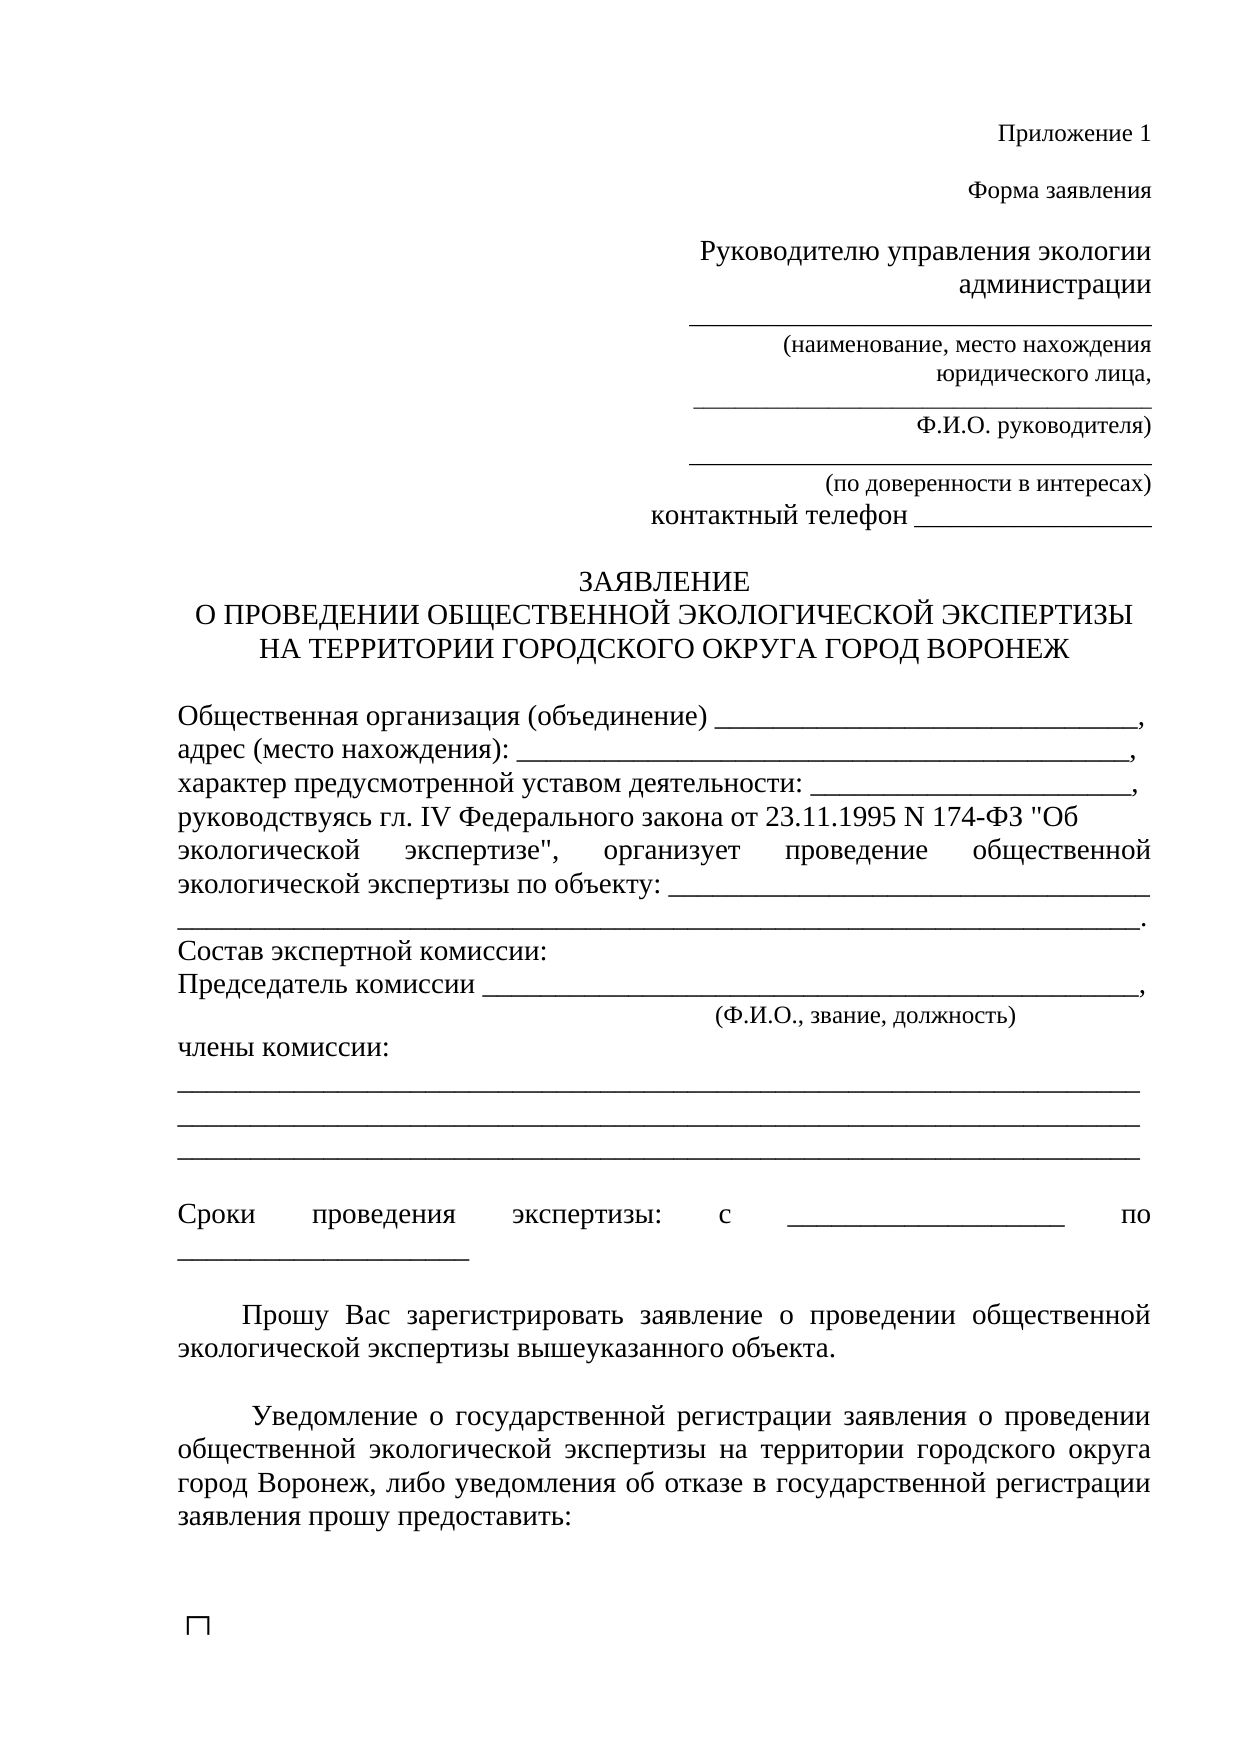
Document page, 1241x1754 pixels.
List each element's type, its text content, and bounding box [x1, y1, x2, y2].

text __________________________________________________________________. [177, 899, 1152, 933]
text (наименование, место нахождения [177, 329, 1152, 358]
text (Ф.И.О., звание, должность) [177, 1000, 1152, 1029]
text Сроки проведения экспертизы: с ___________________ по ____________________ [177, 1196, 1152, 1263]
text контактный телефон ___________________ [177, 497, 1152, 530]
text адрес (место нахождения): __________________________________________, [177, 732, 1152, 765]
text _____________________________________ [177, 300, 1152, 329]
text НА ТЕРРИТОРИИ ГОРОДСКОГО ОКРУГА ГОРОД ВОРОНЕЖ [177, 631, 1152, 664]
text ЗАЯВЛЕНИЕ [177, 564, 1152, 597]
text О ПРОВЕДЕНИИ ОБЩЕСТВЕННОЙ ЭКОЛОГИЧЕСКОЙ ЭКСПЕРТИЗЫ [177, 597, 1152, 631]
text ┌┐ [177, 1599, 1152, 1632]
text руководствуясь гл. IV Федерального закона от 23.11.1995 N 174-ФЗ "Об [177, 799, 1152, 832]
text Приложение 1 [177, 118, 1152, 147]
text члены комиссии: [177, 1029, 1152, 1062]
text юридического лица, [177, 358, 1152, 386]
text Прошу Вас зарегистрировать заявление о проведении общественной экологической экспертизы вышеуказанного объекта. [177, 1297, 1152, 1364]
text экологической экспертизе", организует проведение общественной экологической экспертизы по объекту: _________________________________ [177, 832, 1152, 899]
text Ф.И.О. руководителя) [177, 411, 1152, 439]
text Общественная организация (объединение) _____________________________, [177, 698, 1152, 732]
text Руководителю управления экологии [177, 233, 1152, 267]
text Уведомление о государственной регистрации заявления о проведении общественной экологической экспертизы на территории городского округа город Воронеж, либо уведомления об отказе в государственной регистрации заявления прошу предоставить: [177, 1398, 1152, 1532]
text Состав экспертной комиссии: [177, 933, 1152, 966]
text _____________________________________ [177, 439, 1152, 468]
text __________________________________________________________________ [177, 1096, 1152, 1129]
text __________________________________________________________________ [177, 1062, 1152, 1096]
text характер предусмотренной уставом деятельности: ______________________, [177, 765, 1152, 799]
text __________________________________________________________________ [177, 1129, 1152, 1163]
text администрации [177, 267, 1152, 300]
text (по доверенности в интересах) [177, 468, 1152, 497]
text ____________________________________________ [177, 386, 1152, 411]
text Форма заявления [177, 176, 1152, 204]
text Председатель комиссии _____________________________________________, [177, 966, 1152, 1000]
